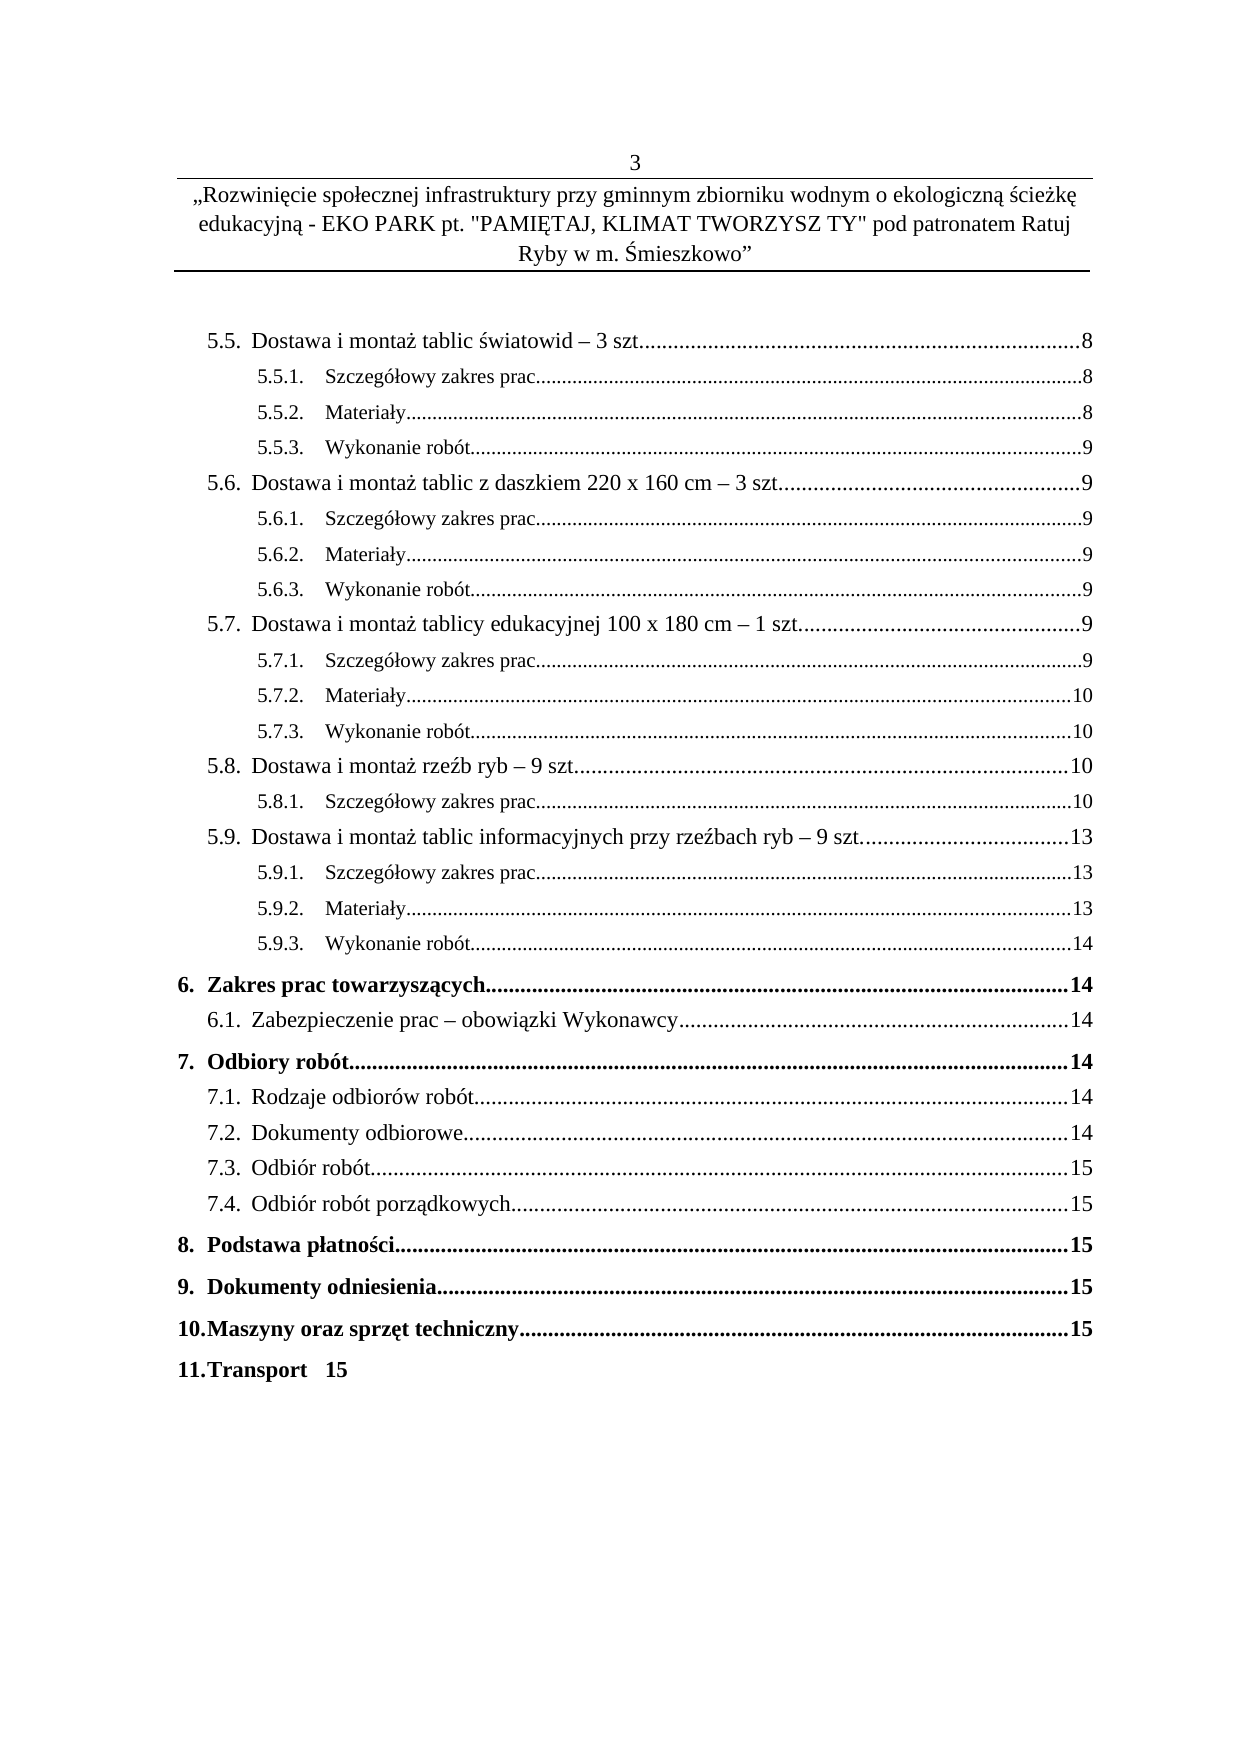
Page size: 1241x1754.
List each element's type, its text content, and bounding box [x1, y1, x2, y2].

text 8. Podstawa płatności 15 [177, 1229, 1092, 1258]
text 5.6.3. Wykonanie robót 9 [257, 573, 1033, 602]
text 5.5. Dostawa i montaż tablic światowid – 3 szt. 8 [207, 325, 1063, 354]
text 5.9.1. Szczegółowy zakres prac 13 [257, 856, 1033, 886]
text 5.9.2. Materiały 13 [257, 892, 1033, 921]
text 5.5.2. Materiały 8 [257, 396, 1033, 425]
text 5.8. Dostawa i montaż rzeźb ryb – 9 szt. 10 [207, 750, 1063, 779]
text 5.8.1. Szczegółowy zakres prac 10 [257, 786, 1033, 815]
text 5.5.3. Wykonanie robót 9 [257, 431, 1033, 461]
text 5.9. Dostawa i montaż tablic informacyjnych przy rzeźbach ryb – 9 szt. 13 [207, 821, 1063, 850]
text 7.3. Odbiór robót 15 [207, 1152, 1063, 1181]
text 10. Maszyny oraz sprzęt techniczny 15 [177, 1313, 1092, 1342]
text 6. Zakres prac towarzyszących 14 [177, 969, 1092, 998]
text 5.6.2. Materiały 9 [257, 538, 1033, 567]
text 5.7. Dostawa i montaż tablicy edukacyjnej 100 x 180 cm – 1 szt. 9 [207, 608, 1063, 638]
text 7. Odbiory robót 14 [177, 1046, 1092, 1075]
text 7.4. Odbiór robót porządkowych 15 [207, 1188, 1063, 1217]
text 11. Transport 15 [177, 1354, 1092, 1383]
text 7.1. Rodzaje odbiorów robót 14 [207, 1081, 1063, 1111]
text 7.2. Dokumenty odbiorowe 14 [207, 1117, 1063, 1146]
text 5.7.2. Materiały 10 [257, 679, 1033, 708]
text 5.6. Dostawa i montaż tablic z daszkiem 220 x 160 cm – 3 szt. 9 [207, 467, 1063, 496]
text 5.9.3. Wykonanie robót 14 [257, 927, 1033, 956]
text 9. Dokumenty odniesienia 15 [177, 1271, 1092, 1300]
text 5.7.3. Wykonanie robót 10 [257, 715, 1033, 744]
text 5.7.1. Szczegółowy zakres prac 9 [257, 644, 1033, 673]
text 6.1. Zabezpieczenie prac – obowiązki Wykonawcy 14 [207, 1004, 1063, 1033]
text 5.5.1. Szczegółowy zakres prac 8 [257, 361, 1033, 390]
text 5.6.1. Szczegółowy zakres prac 9 [257, 502, 1033, 531]
